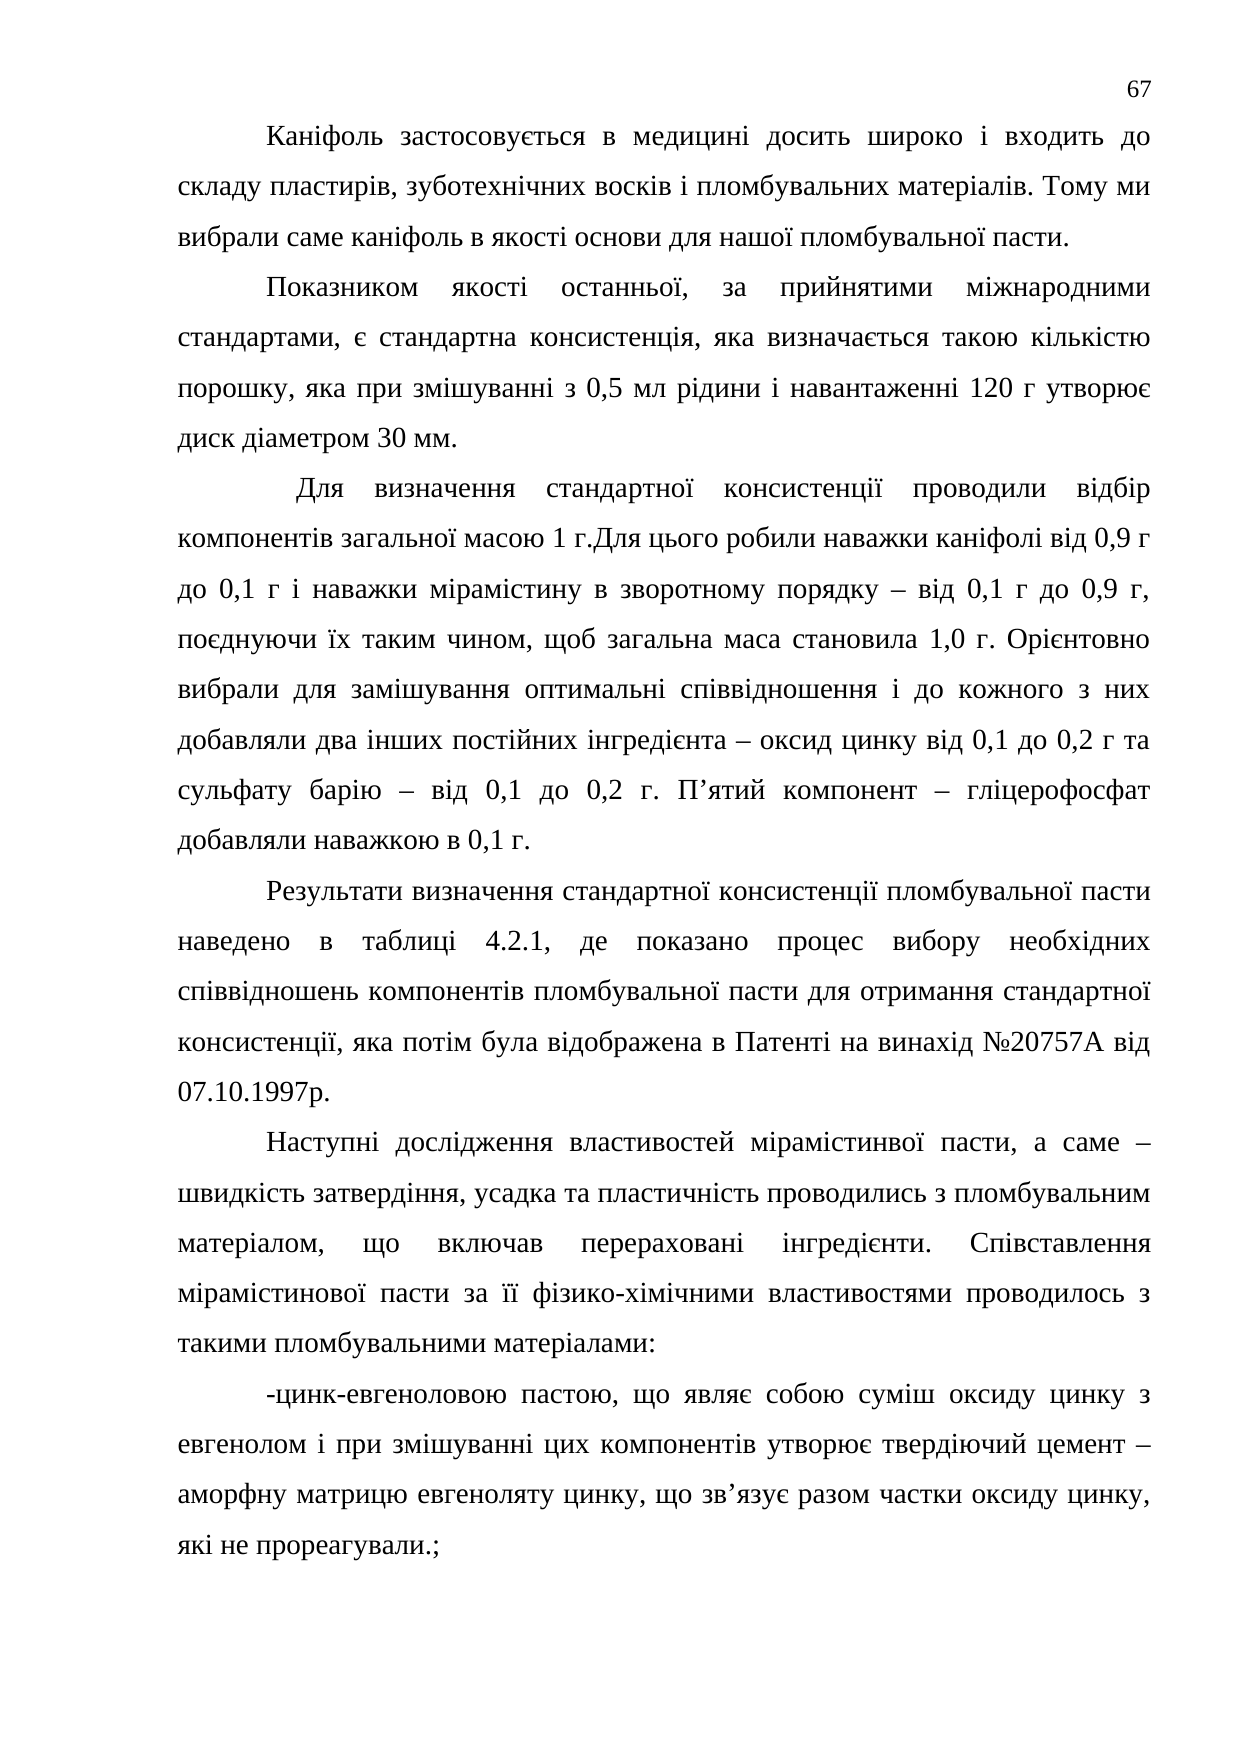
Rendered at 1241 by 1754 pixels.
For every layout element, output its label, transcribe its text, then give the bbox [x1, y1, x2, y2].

text -цинк-евгеноловою пастою, що являє собою суміш оксиду цинку з евгенолом і при змішуванні цих компонентів утворює твердіючий цемент – аморфну матрицю евгеноляту цинку, що зв’язує разом частки оксиду цинку, які не прореагували.; [177, 1376, 1152, 1560]
text Каніфоль застосовується в медицині досить широко і входить до складу пластирів, зуботехнічних восків і пломбувальних матеріалів. Тому ми вибрали саме каніфоль в якості основи для нашої пломбувальної пасти. [177, 118, 1152, 252]
text Результати визначення стандартної консистенції пломбувальної пасти наведено в таблиці 4.2.1, де показано процес вибору необхідних співвідношень компонентів пломбувальної пасти для отримання стандартної консистенції, яка потім була відображена в Патенті на винахід №20757А від 07.10.1997р. [177, 873, 1152, 1108]
text Показником якості останньої, за прийнятими міжнародними стандартами, є стандартна консистенція, яка визначається такою кількістю порошку, яка при змішуванні з 0,5 мл рідини і навантаженні 120 г утворює диск діаметром 30 мм. [177, 269, 1152, 453]
text Для визначення стандартної консистенції проводили відбір компонентів загальної масою 1 г.Для цього робили наважки каніфолі від 0,9 г до 0,1 г і наважки мірамістину в зворотному порядку – від 0,1 г до 0,9 г, поєднуючи їх таким чином, щоб загальна маса становила 1,0 г. Орієнтовно вибрали для замішування оптимальні співвідношення і до кожного з них добавляли два інших постійних інгредієнта – оксид цинку від 0,1 до 0,2 г та сульфату барію – від 0,1 до 0,2 г. П’ятий компонент – гліцерофосфат добавляли наважкою в 0,1 г. [177, 470, 1152, 856]
text Наступні дослідження властивостей мірамістинвої пасти, а саме – швидкість затвердіння, усадка та пластичність проводились з пломбувальним матеріалом, що включав перераховані інгредієнти. Співставлення мірамістинової пасти за її фізико-хімічними властивостями проводилось з такими пломбувальними матеріалами: [177, 1124, 1152, 1359]
